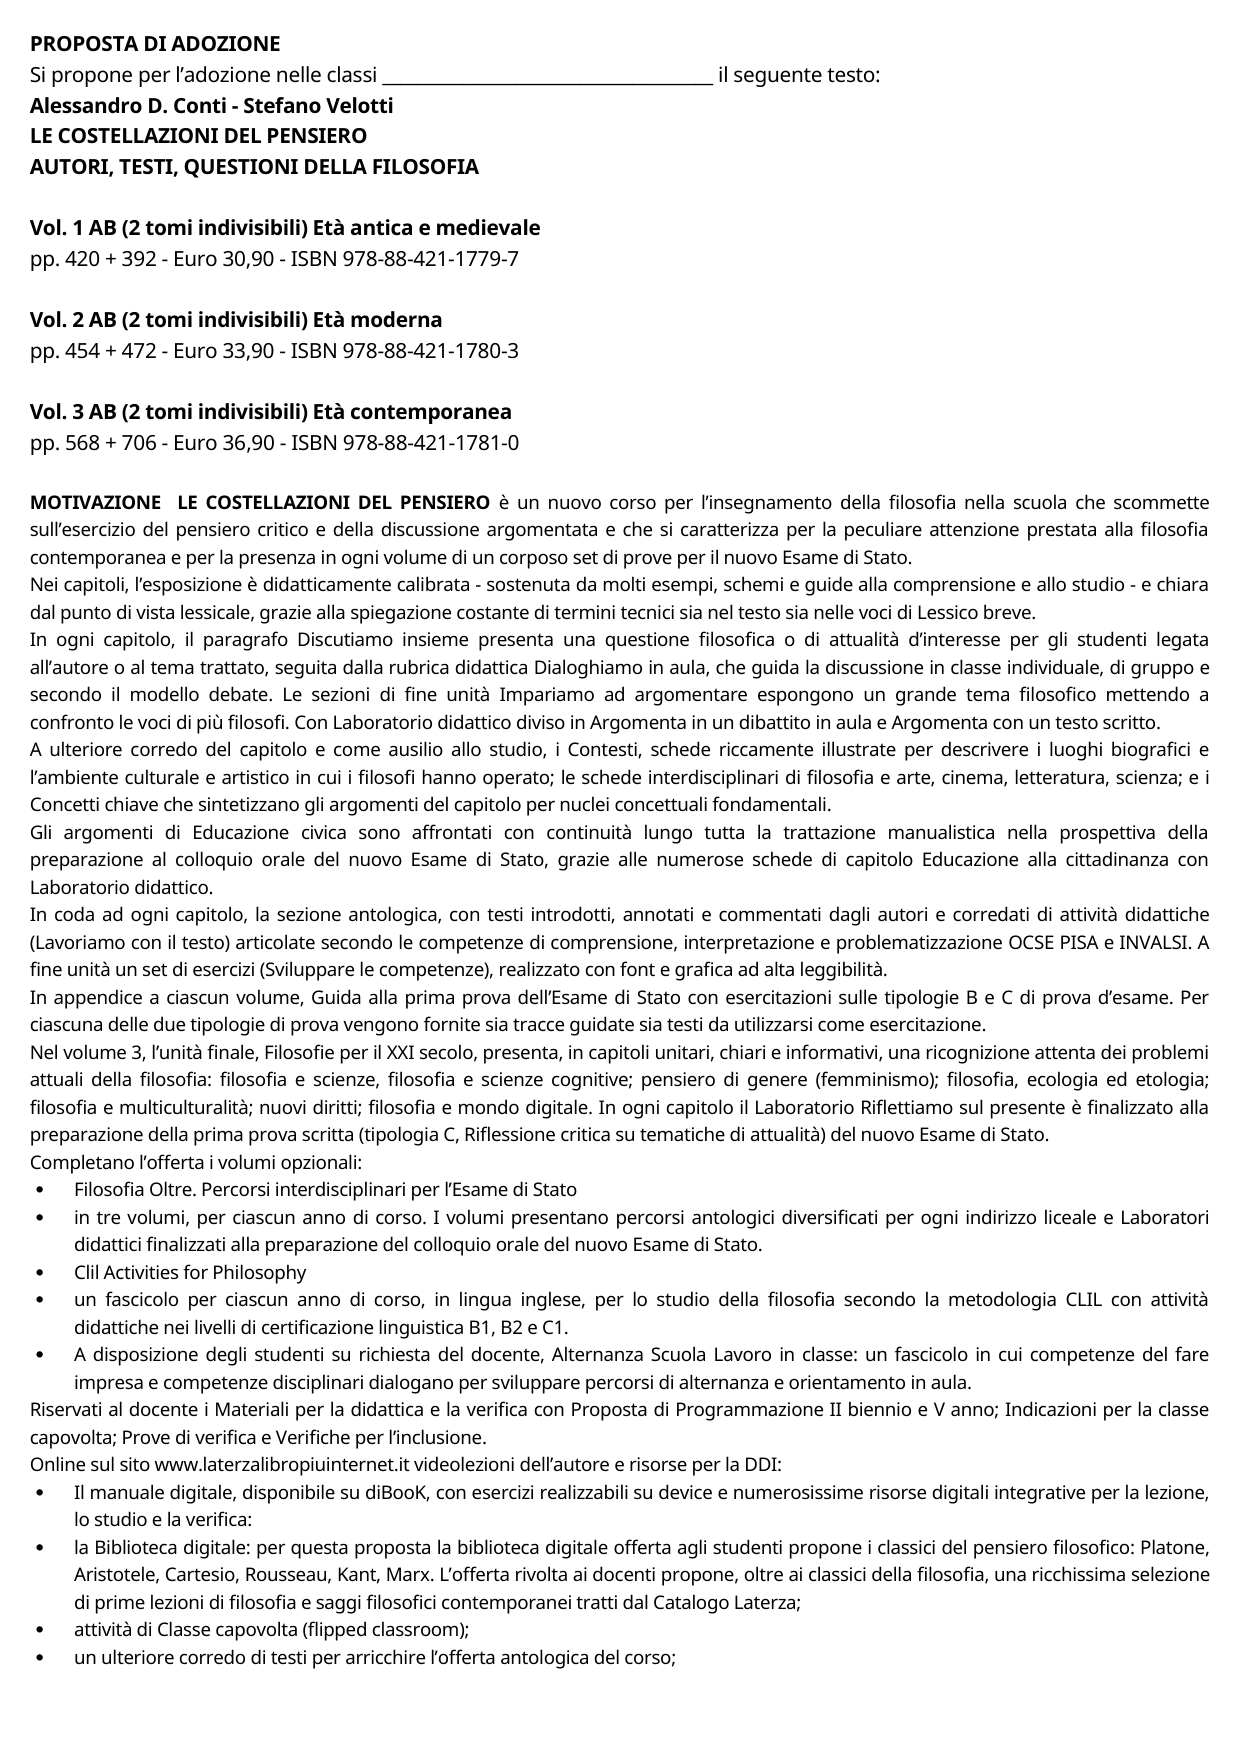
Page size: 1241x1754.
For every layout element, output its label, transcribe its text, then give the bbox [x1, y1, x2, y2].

list la Biblioteca digitale: per questa proposta la biblioteca digitale offerta agli studenti propone i classici del pensiero filosofico: Platone, Aristotele, Cartesio, Rousseau, Kant, Marx. L’offerta rivolta ai docenti propone, oltre ai classici della filosofia, una ricchissima selezione di prime lezioni di filosofia e saggi filosofici contemporanei tratti dal Catalogo Laterza; [36, 1534, 1211, 1614]
text PROPOSTA DI ADOZIONE [29, 29, 1211, 58]
text In coda ad ogni capitolo, la sezione antologica, con testi introdotti, annotati e commentati dagli autori e corredati di attività didattiche (Lavoriamo con il testo) articolate secondo le competenze di comprensione, interpretazione e problematizzazione OCSE PISA e INVALSI. A fine unità un set di esercizi (Sviluppare le competenze), realizzato con font e grafica ad alta leggibilità. [29, 901, 1211, 982]
text MOTIVAZIONE LE COSTELLAZIONI DEL PENSIERO è un nuovo corso per l’insegnamento della filosofia nella scuola che scommette sull’esercizio del pensiero critico e della discussione argomentata e che si caratterizza per la peculiare attenzione prestata alla filosofia contemporanea e per la presenza in ogni volume di un corposo set di prove per il nuovo Esame di Stato. [29, 489, 1211, 569]
text In ogni capitolo, il paragrafo Discutiamo insieme presenta una questione filosofica o di attualità d’interesse per gli studenti legata all’autore o al tema trattato, seguita dalla rubrica didattica Dialoghiamo in aula, che guida la discussione in classe individuale, di gruppo e secondo il modello debate. Le sezioni di fine unità Impariamo ad argomentare espongono un grande tema filosofico mettendo a confronto le voci di più filosofi. Con Laboratorio didattico diviso in Argomenta in un dibattito in aula e Argomenta con un testo scritto. [29, 626, 1211, 734]
text pp. 568 + 706 - Euro 36,90 - ISBN 978-88-421-1781-0 [29, 428, 1211, 456]
text Vol. 1 AB (2 tomi indivisibili) Età antica e medievale [29, 213, 1211, 242]
text Gli argomenti di Educazione civica sono affrontati con continuità lungo tutta la trattazione manualistica nella prospettiva della preparazione al colloquio orale del nuovo Esame di Stato, grazie alle numerose schede di capitolo Educazione alla cittadinanza con Laboratorio didattico. [29, 819, 1211, 899]
text Completano l’offerta i volumi opzionali: [29, 1149, 1211, 1174]
text AUTORI, TESTI, QUESTIONI DELLA FILOSOFIA [29, 152, 1211, 181]
text Vol. 2 AB (2 tomi indivisibili) Età moderna [29, 305, 1211, 334]
list attività di Classe capovolta (flipped classroom); [36, 1616, 1211, 1642]
text Nel volume 3, l’unità finale, Filosofie per il XXI secolo, presenta, in capitoli unitari, chiari e informativi, una ricognizione attenta dei problemi attuali della filosofia: filosofia e scienze, filosofia e scienze cognitive; pensiero di genere (femminismo); filosofia, ecologia ed etologia; filosofia e multiculturalità; nuovi diritti; filosofia e mondo digitale. In ogni capitolo il Laboratorio Riflettiamo sul presente è finalizzato alla preparazione della prima prova scritta (tipologia C, Riflessione critica su tematiche di attualità) del nuovo Esame di Stato. [29, 1039, 1211, 1147]
text Si propone per l’adozione nelle classi _____________________________________ il seguente testo: [29, 60, 1211, 89]
text pp. 454 + 472 - Euro 33,90 - ISBN 978-88-421-1780-3 [29, 336, 1211, 364]
text Alessandro D. Conti - Stefano Velotti [29, 91, 1211, 119]
text Online sul sito www.laterzalibropiuinternet.it videolezioni dell’autore e risorse per la DDI: [29, 1451, 1211, 1477]
list un ulteriore corredo di testi per arricchire l’offerta antologica del corso; [36, 1644, 1211, 1669]
list Il manuale digitale, disponibile su diBooK, con esercizi realizzabili su device e numerosissime risorse digitali integrative per la lezione, lo studio e la verifica: [36, 1479, 1211, 1532]
list Filosofia Oltre. Percorsi interdisciplinari per l’Esame di Stato [36, 1176, 1211, 1202]
text Riservati al docente i Materiali per la didattica e la verifica con Proposta di Programmazione II biennio e V anno; Indicazioni per la classe capovolta; Prove di verifica e Verifiche per l’inclusione. [29, 1396, 1211, 1449]
text Nei capitoli, l’esposizione è didatticamente calibrata - sostenuta da molti esempi, schemi e guide alla comprensione e allo studio - e chiara dal punto di vista lessicale, grazie alla spiegazione costante di termini tecnici sia nel testo sia nelle voci di Lessico breve. [29, 571, 1211, 624]
text LE COSTELLAZIONI DEL PENSIERO [29, 121, 1211, 150]
list in tre volumi, per ciascun anno di corso. I volumi presentano percorsi antologici diversificati per ogni indirizzo liceale e Laboratori didattici finalizzati alla preparazione del colloquio orale del nuovo Esame di Stato. [36, 1204, 1211, 1257]
list un fascicolo per ciascun anno di corso, in lingua inglese, per lo studio della filosofia secondo la metodologia CLIL con attività didattiche nei livelli di certificazione linguistica B1, B2 e C1. [36, 1286, 1211, 1339]
text In appendice a ciascun volume, Guida alla prima prova dell’Esame di Stato con esercitazioni sulle tipologie B e C di prova d’esame. Per ciascuna delle due tipologie di prova vengono fornite sia tracce guidate sia testi da utilizzarsi come esercitazione. [29, 984, 1211, 1037]
text Vol. 3 AB (2 tomi indivisibili) Età contemporanea [29, 397, 1211, 426]
list A disposizione degli studenti su richiesta del docente, Alternanza Scuola Lavoro in classe: un fascicolo in cui competenze del fare impresa e competenze disciplinari dialogano per sviluppare percorsi di alternanza e orientamento in aula. [36, 1341, 1211, 1394]
list Clil Activities for Philosophy [36, 1259, 1211, 1284]
text A ulteriore corredo del capitolo e come ausilio allo studio, i Contesti, schede riccamente illustrate per descrivere i luoghi biografici e l’ambiente culturale e artistico in cui i filosofi hanno operato; le schede interdisciplinari di filosofia e arte, cinema, letteratura, scienza; e i Concetti chiave che sintetizzano gli argomenti del capitolo per nuclei concettuali fondamentali. [29, 736, 1211, 817]
text pp. 420 + 392 - Euro 30,90 - ISBN 978-88-421-1779-7 [29, 244, 1211, 272]
